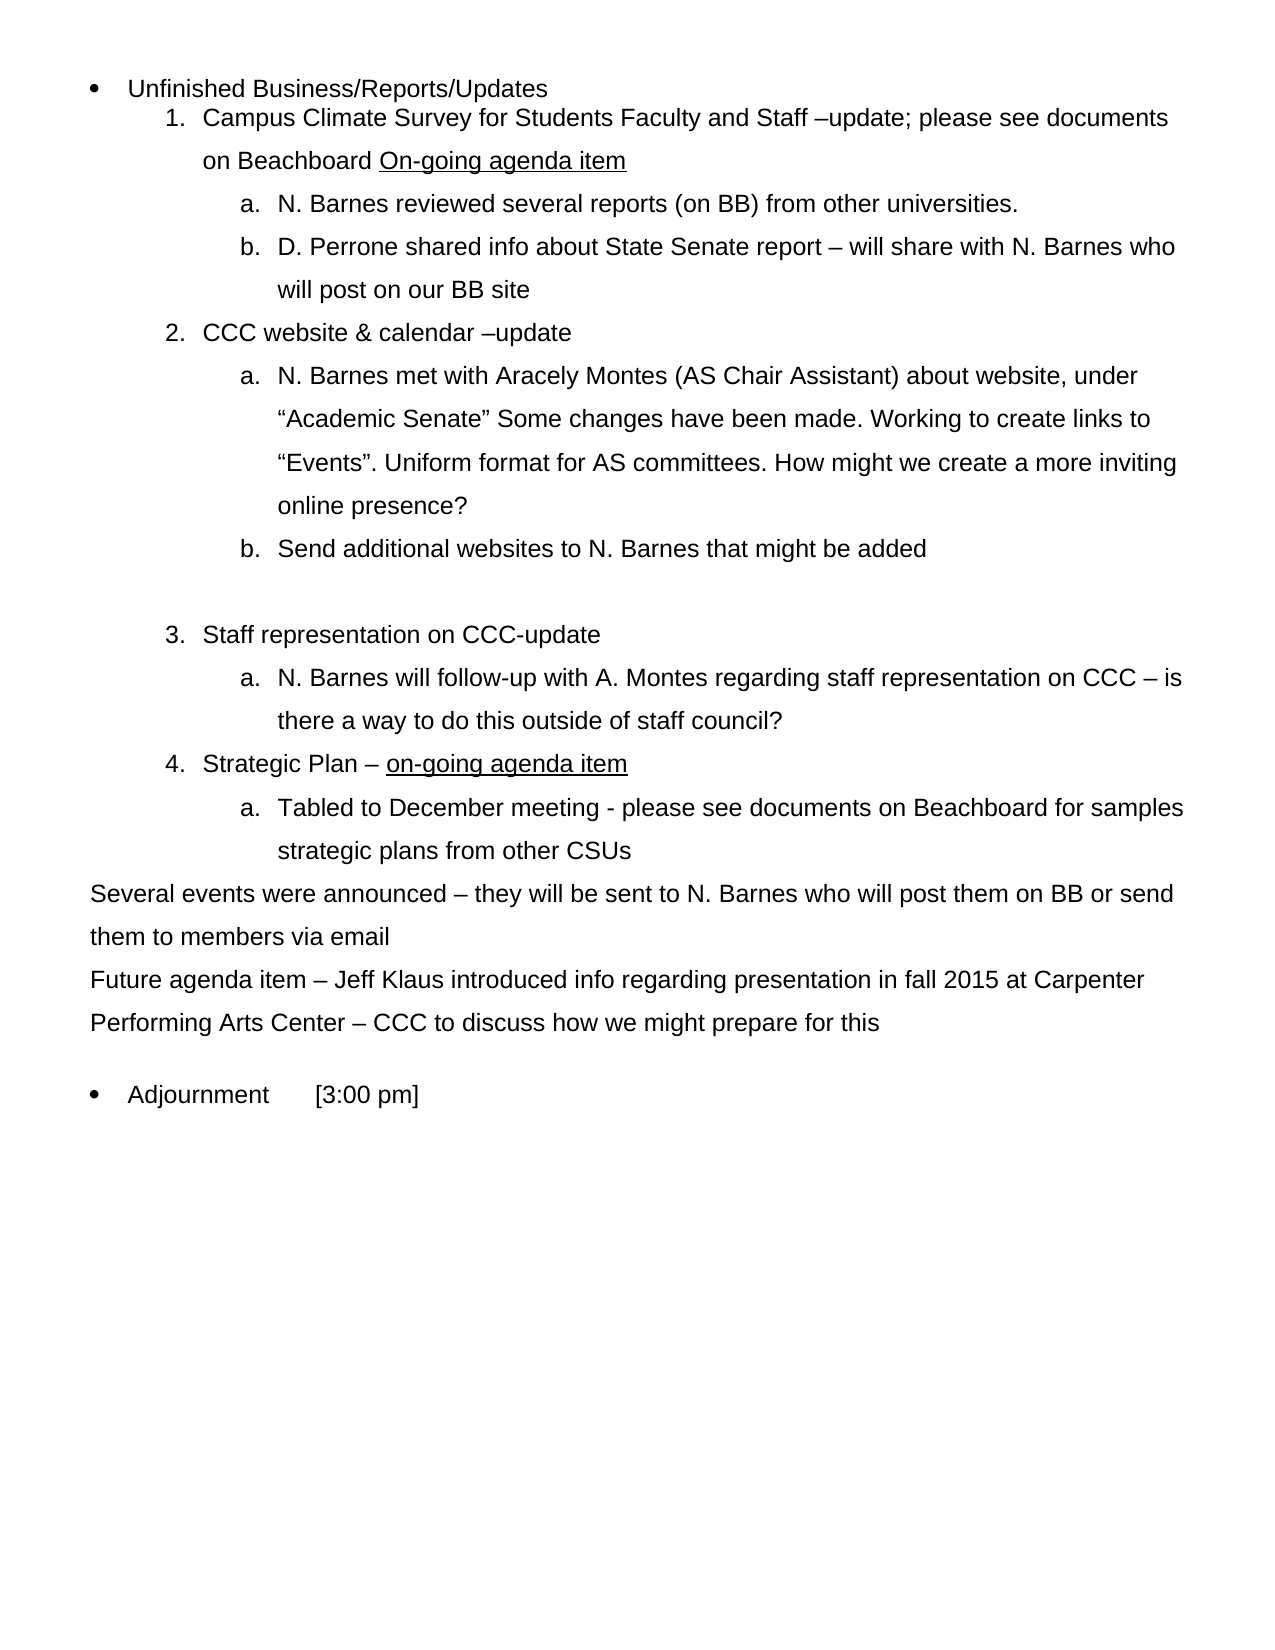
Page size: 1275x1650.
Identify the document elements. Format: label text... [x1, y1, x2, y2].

text Several events were announced – they will be sent to N. Barnes who will post them on BB or send them to members via email [90, 879, 1200, 951]
list Strategic Plan – on-going agenda item [165, 749, 1200, 778]
list Staff representation on CCC-update [165, 620, 1200, 649]
list Tabled to December meeting - please see documents on Beachboard for samples strategic plans from other CSUs [240, 793, 1200, 864]
list Campus Climate Survey for Students Faculty and Staff –update; please see documents on Beachboard On-going agenda item [165, 103, 1200, 174]
list N. Barnes will follow-up with A. Montes regarding staff representation on CCC – is there a way to do this outside of staff council? [240, 663, 1200, 735]
list Unfinished Business/Reports/Updates [90, 74, 1200, 103]
list D. Perrone shared info about State Senate report – will share with N. Barnes who will post on our BB site [240, 232, 1200, 304]
list N. Barnes reviewed several reports (on BB) from other universities. [240, 189, 1200, 218]
list N. Barnes met with Aracely Montes (AS Chair Assistant) about website, under “Academic Senate” Some changes have been made. Working to create links to “Events”. Uniform format for AS committees. How might we create a more inviting online presence? [240, 361, 1200, 519]
list CCC website & calendar –update [165, 318, 1200, 347]
text Future agenda item – Jeff Klaus introduced info regarding presentation in fall 2015 at Carpenter Performing Arts Center – CCC to discuss how we might prepare for this [90, 965, 1200, 1037]
list Adjournment [3:00 pm] [90, 1080, 1200, 1109]
list Send additional websites to N. Barnes that might be added [240, 534, 1200, 563]
